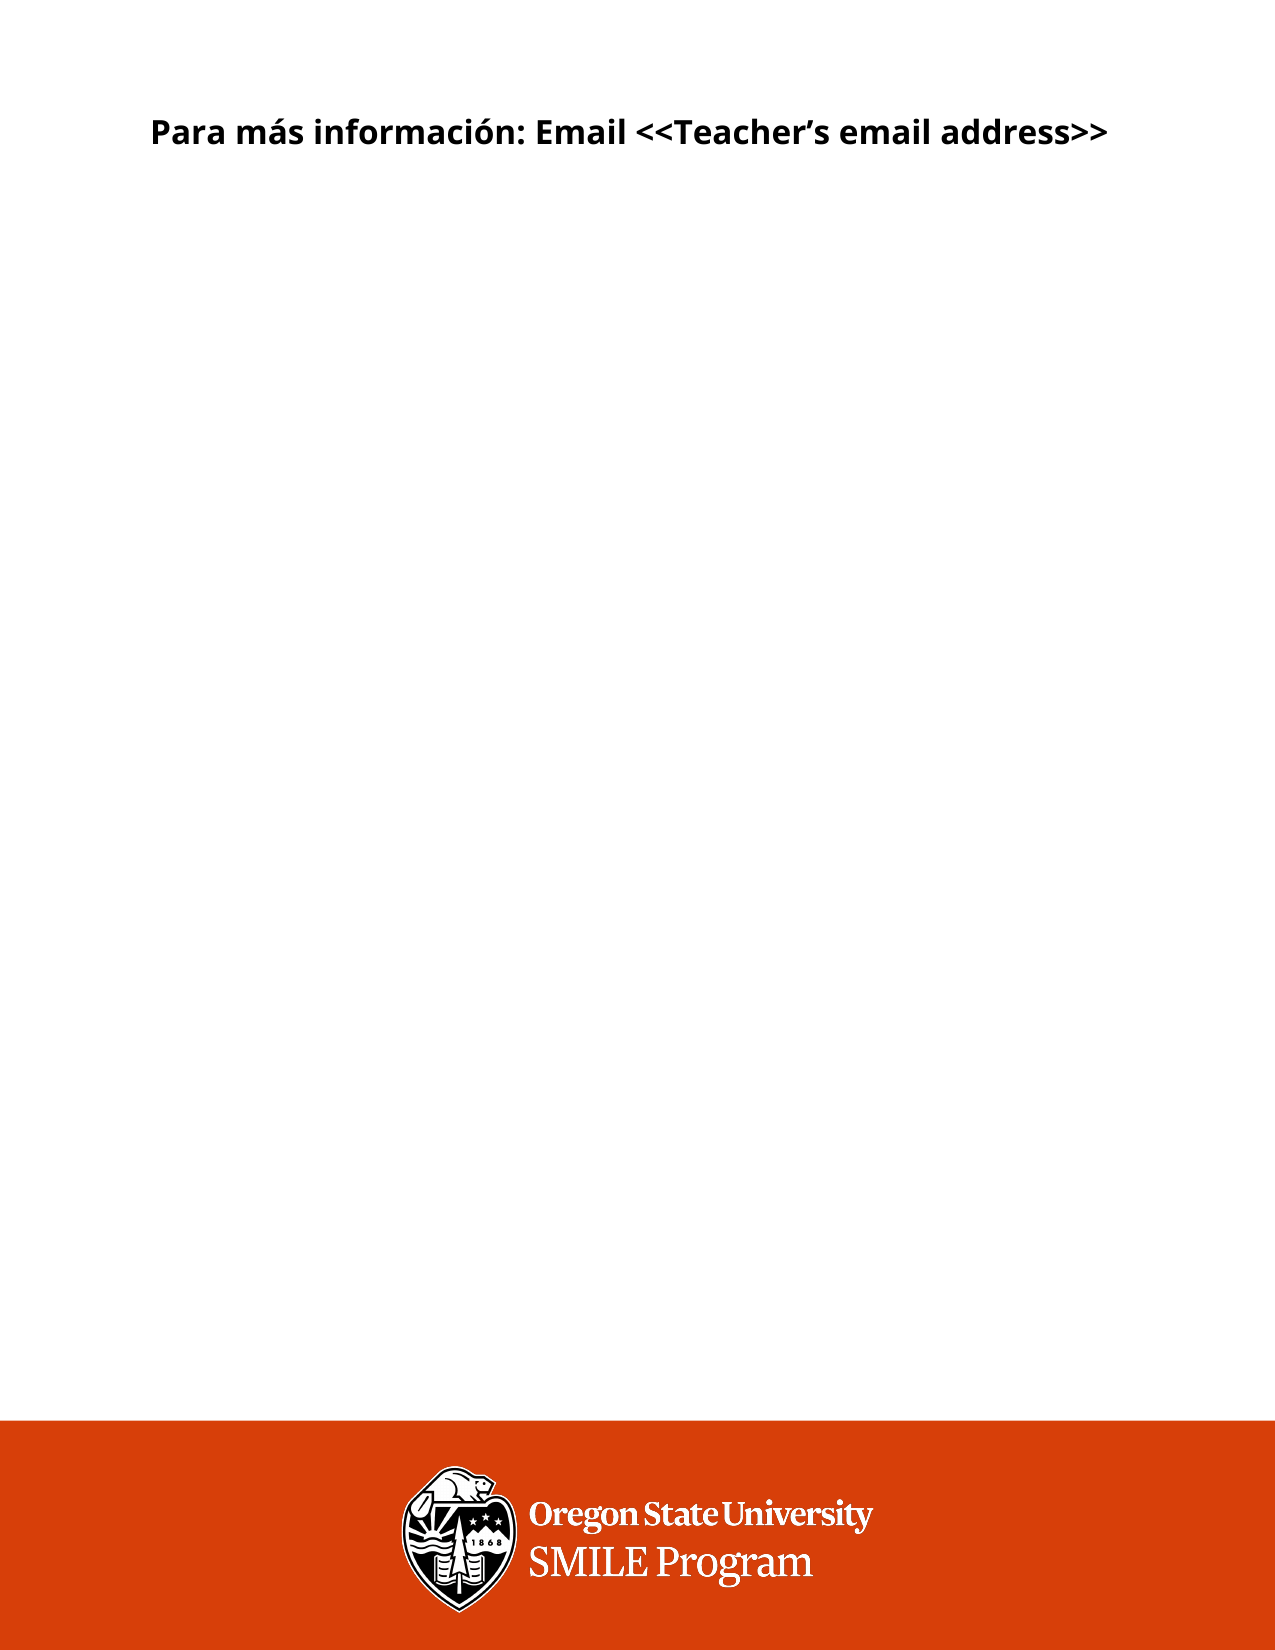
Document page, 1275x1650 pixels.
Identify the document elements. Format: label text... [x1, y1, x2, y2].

text Para más información: Email <<Teacher’s email address>> [150, 109, 1125, 154]
picture [401, 1466, 874, 1613]
